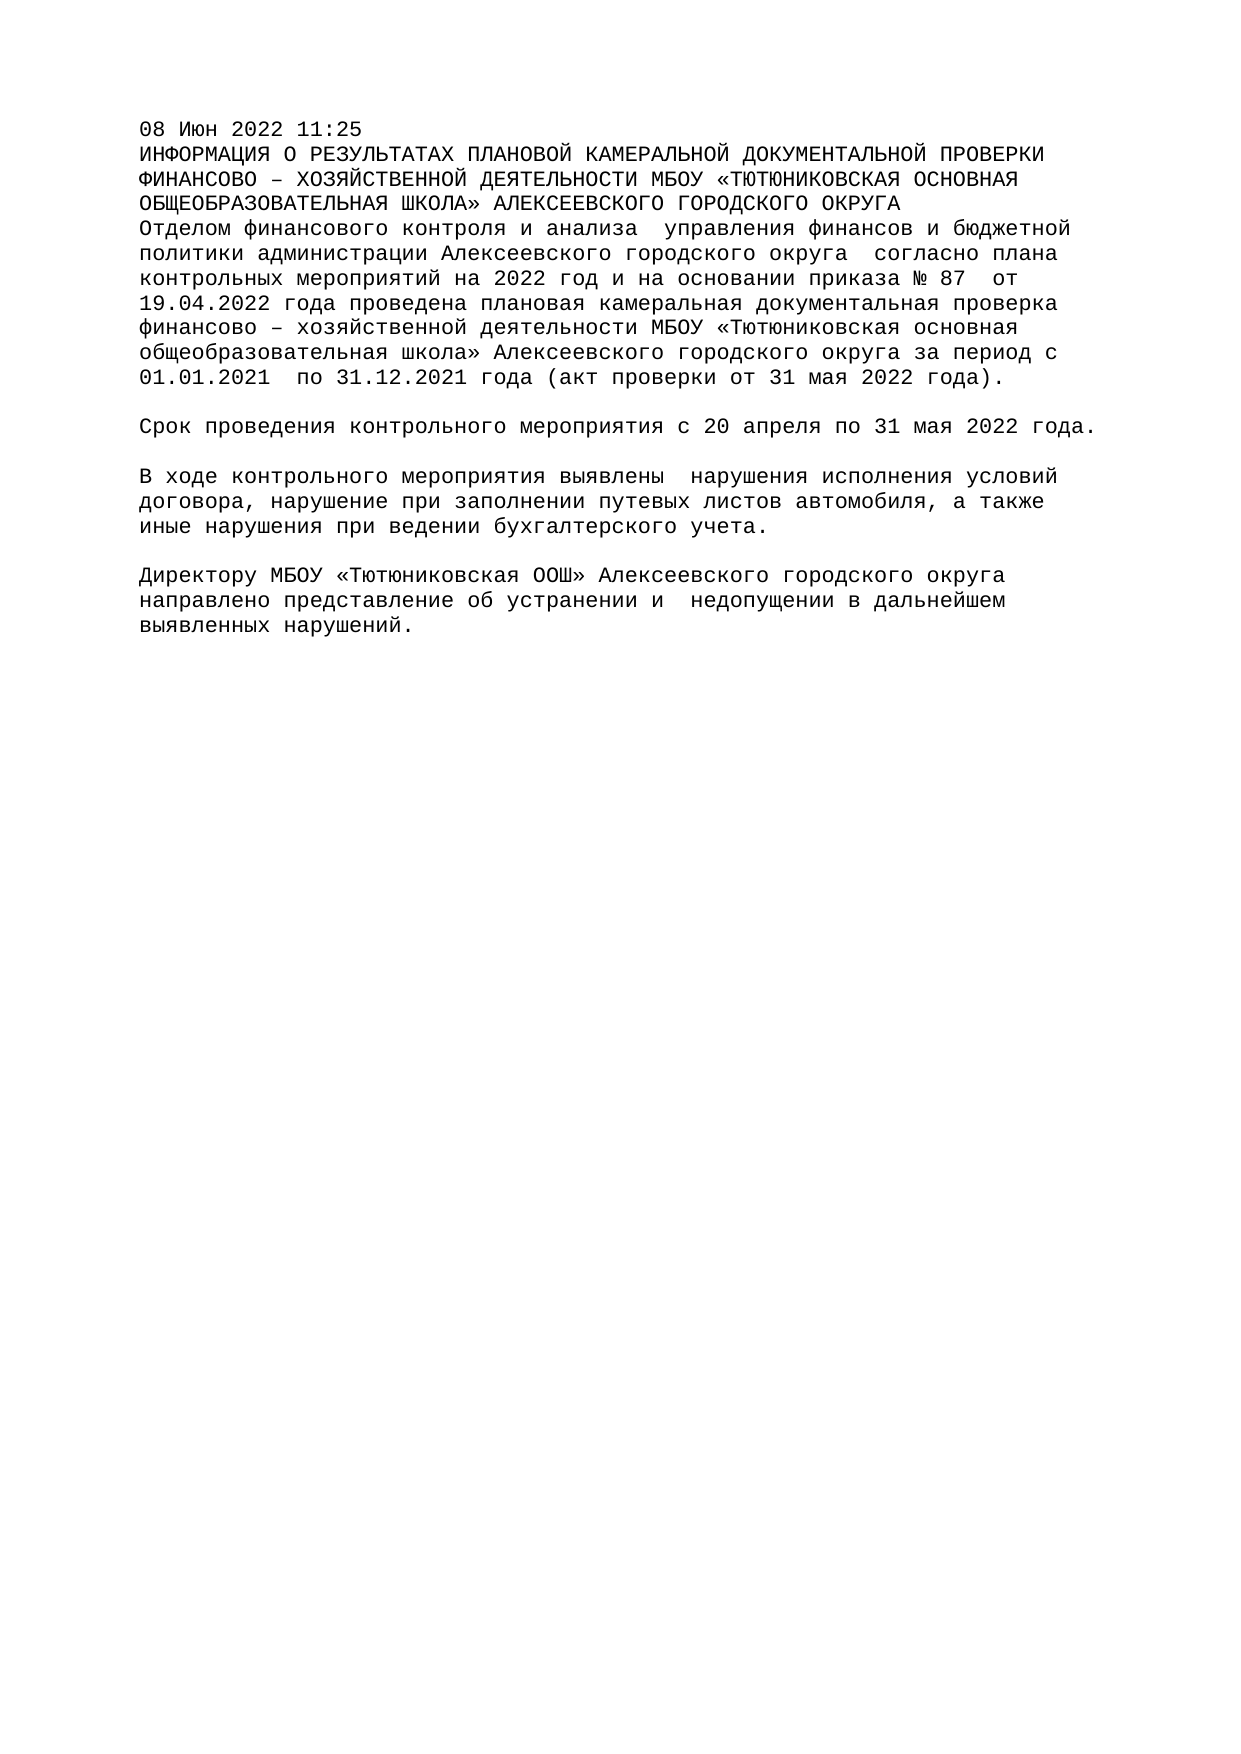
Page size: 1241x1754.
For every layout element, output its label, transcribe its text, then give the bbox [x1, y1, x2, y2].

text 08 Июн 2022 11:25 [139, 118, 1101, 143]
text Отделом финансового контроля и анализа управления финансов и бюджетной политики администрации Алексеевского городского округа согласно плана контрольных мероприятий на 2022 год и на основании приказа № 87 от 19.04.2022 года проведена плановая камеральная документальная проверка финансово – хозяйственной деятельности МБОУ «Тютюниковская основная общеобразовательная школа» Алексеевского городского округа за период с 01.01.2021 по 31.12.2021 года (акт проверки от 31 мая 2022 года). [139, 217, 1101, 391]
text ИНФОРМАЦИЯ О РЕЗУЛЬТАТАХ ПЛАНОВОЙ КАМЕРАЛЬНОЙ ДОКУМЕНТАЛЬНОЙ ПРОВЕРКИ ФИНАНСОВО – ХОЗЯЙСТВЕННОЙ ДЕЯТЕЛЬНОСТИ МБОУ «ТЮТЮНИКОВСКАЯ ОСНОВНАЯ ОБЩЕОБРАЗОВАТЕЛЬНАЯ ШКОЛА» АЛЕКСЕЕВСКОГО ГОРОДСКОГО ОКРУГА [139, 143, 1101, 217]
text Директору МБОУ «Тютюниковская ООШ» Алексеевского городского округа направлено представление об устранении и недопущении в дальнейшем выявленных нарушений. [139, 564, 1101, 639]
text Срок проведения контрольного мероприятия с 20 апреля по 31 мая 2022 года. [139, 416, 1101, 440]
text В ходе контрольного мероприятия выявлены нарушения исполнения условий договора, нарушение при заполнении путевых листов автомобиля, а также иные нарушения при ведении бухгалтерского учета. [139, 465, 1101, 539]
